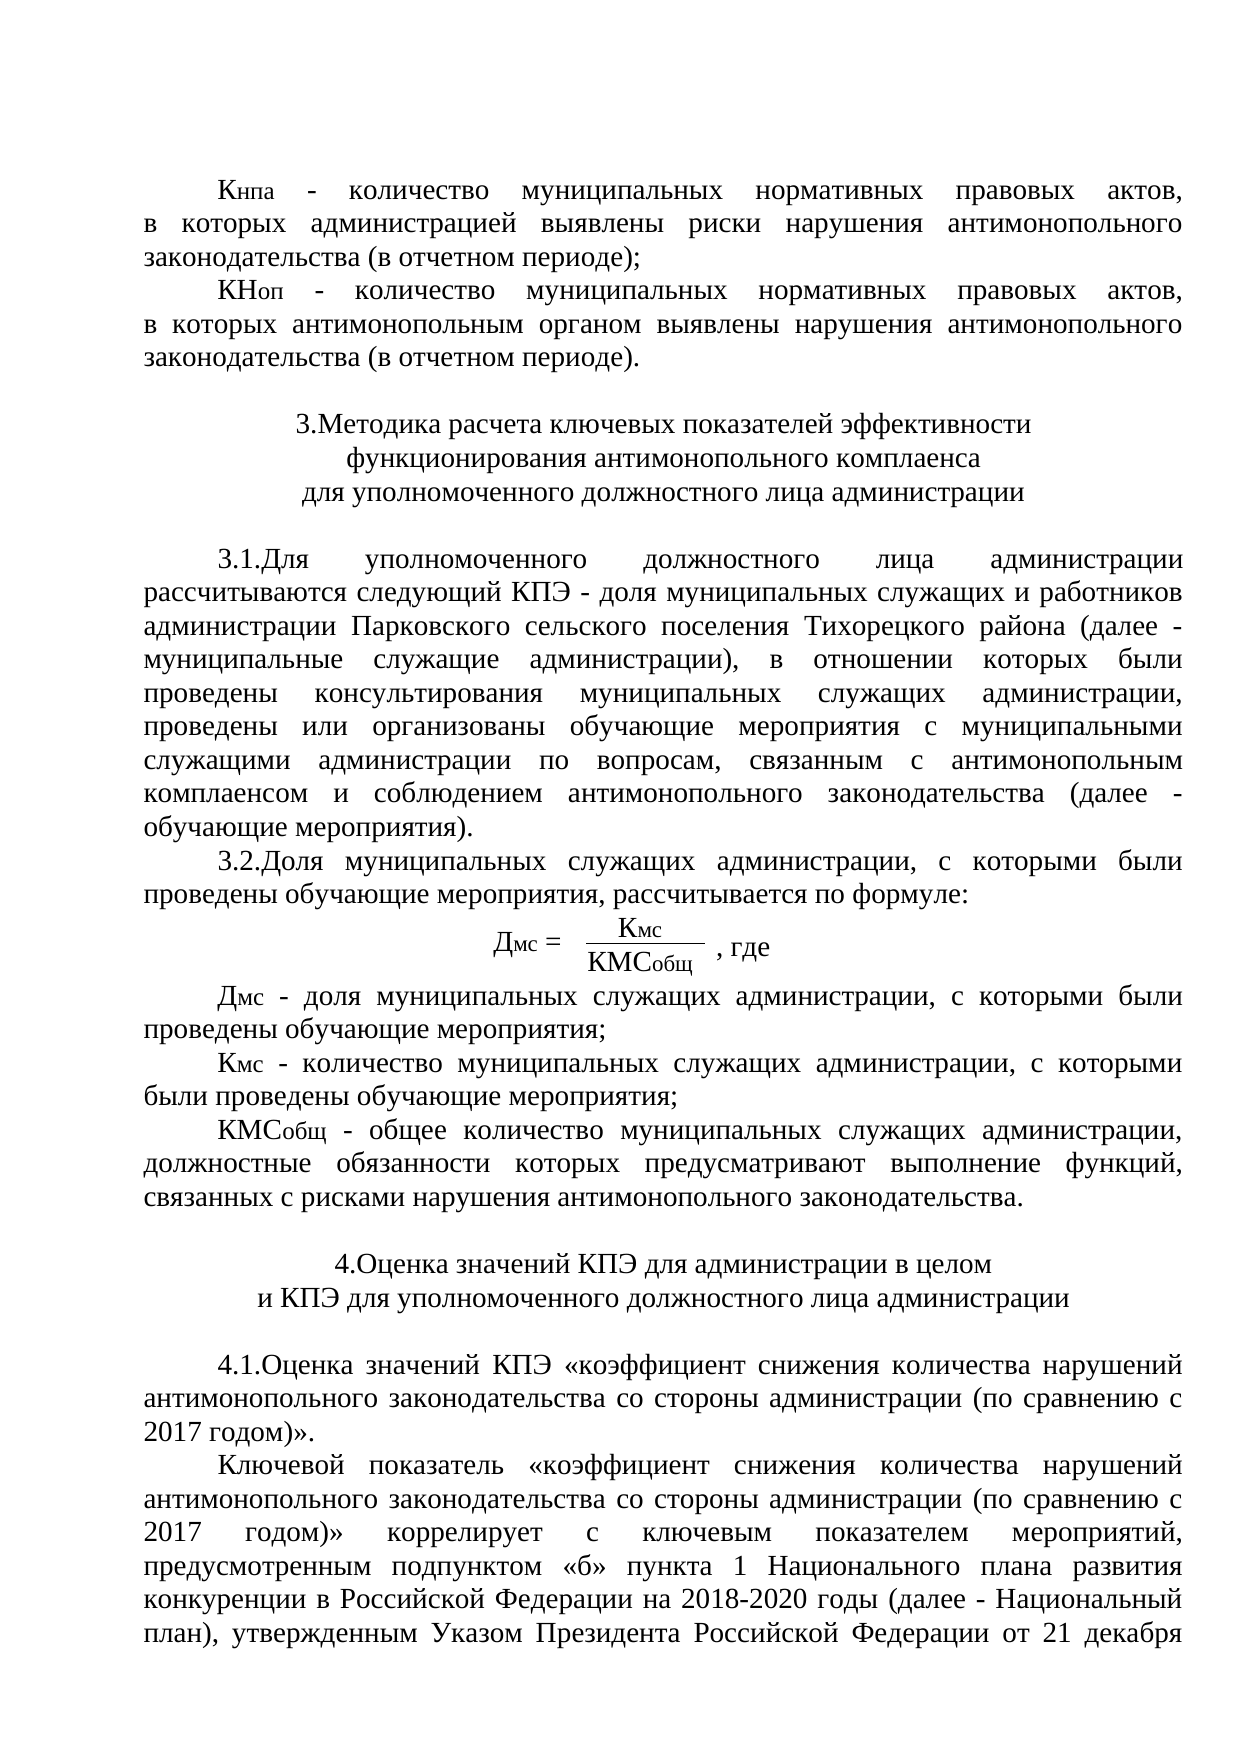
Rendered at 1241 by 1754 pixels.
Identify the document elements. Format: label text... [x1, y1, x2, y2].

table_header Дмс = [468, 910, 586, 978]
text 4.1.Оценка значений КПЭ «коэффициент снижения количества нарушений антимонопольного законодательства со стороны администрации (по сравнению с 2017 годом)». [143, 1347, 1183, 1447]
text 4.Оценка значений КПЭ для администрации в целом [143, 1246, 1183, 1280]
table_cell КМСобщ [586, 944, 704, 978]
text Дмс - доля муниципальных служащих администрации, с которыми были проведены обучающие мероприятия; [143, 978, 1183, 1045]
text для уполномоченного должностного лица администрации [143, 474, 1183, 507]
text Кмс - количество муниципальных служащих администрации, с которыми были проведены обучающие мероприятия; [143, 1045, 1183, 1112]
table_header Кмс [586, 910, 704, 943]
text функционирования антимонопольного комплаенса [143, 440, 1183, 474]
text КМСобщ - общее количество муниципальных служащих администрации, должностные обязанности которых предусматривают выполнение функций, связанных с рисками нарушения антимонопольного законодательства. [143, 1112, 1183, 1213]
text Кнпа - количество муниципальных нормативных правовых актов, в которых администрацией выявлены риски нарушения антимонопольного законодательства (в отчетном периоде); [143, 172, 1183, 272]
text 3.2.Доля муниципальных служащих администрации, с которыми были проведены обучающие мероприятия, рассчитывается по формуле: [143, 843, 1183, 910]
table_header , где [705, 910, 823, 978]
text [143, 1447, 1183, 1649]
text 3.Методика расчета ключевых показателей эффективности [143, 407, 1183, 440]
text и КПЭ для уполномоченного должностного лица администрации [143, 1280, 1183, 1313]
text 3.1.Для уполномоченного должностного лица администрации рассчитываются следующий КПЭ - доля муниципальных служащих и работников администрации Парковского сельского поселения Тихорецкого района (далее - муниципальные служащие администрации), в отношении которых были проведены консультирования муниципальных служащих администрации, проведены или организованы обучающие мероприятия с муниципальными служащими администрации по вопросам, связанным с антимонопольным комплаенсом и соблюдением антимонопольного законодательства (далее - обучающие мероприятия). [143, 541, 1183, 843]
